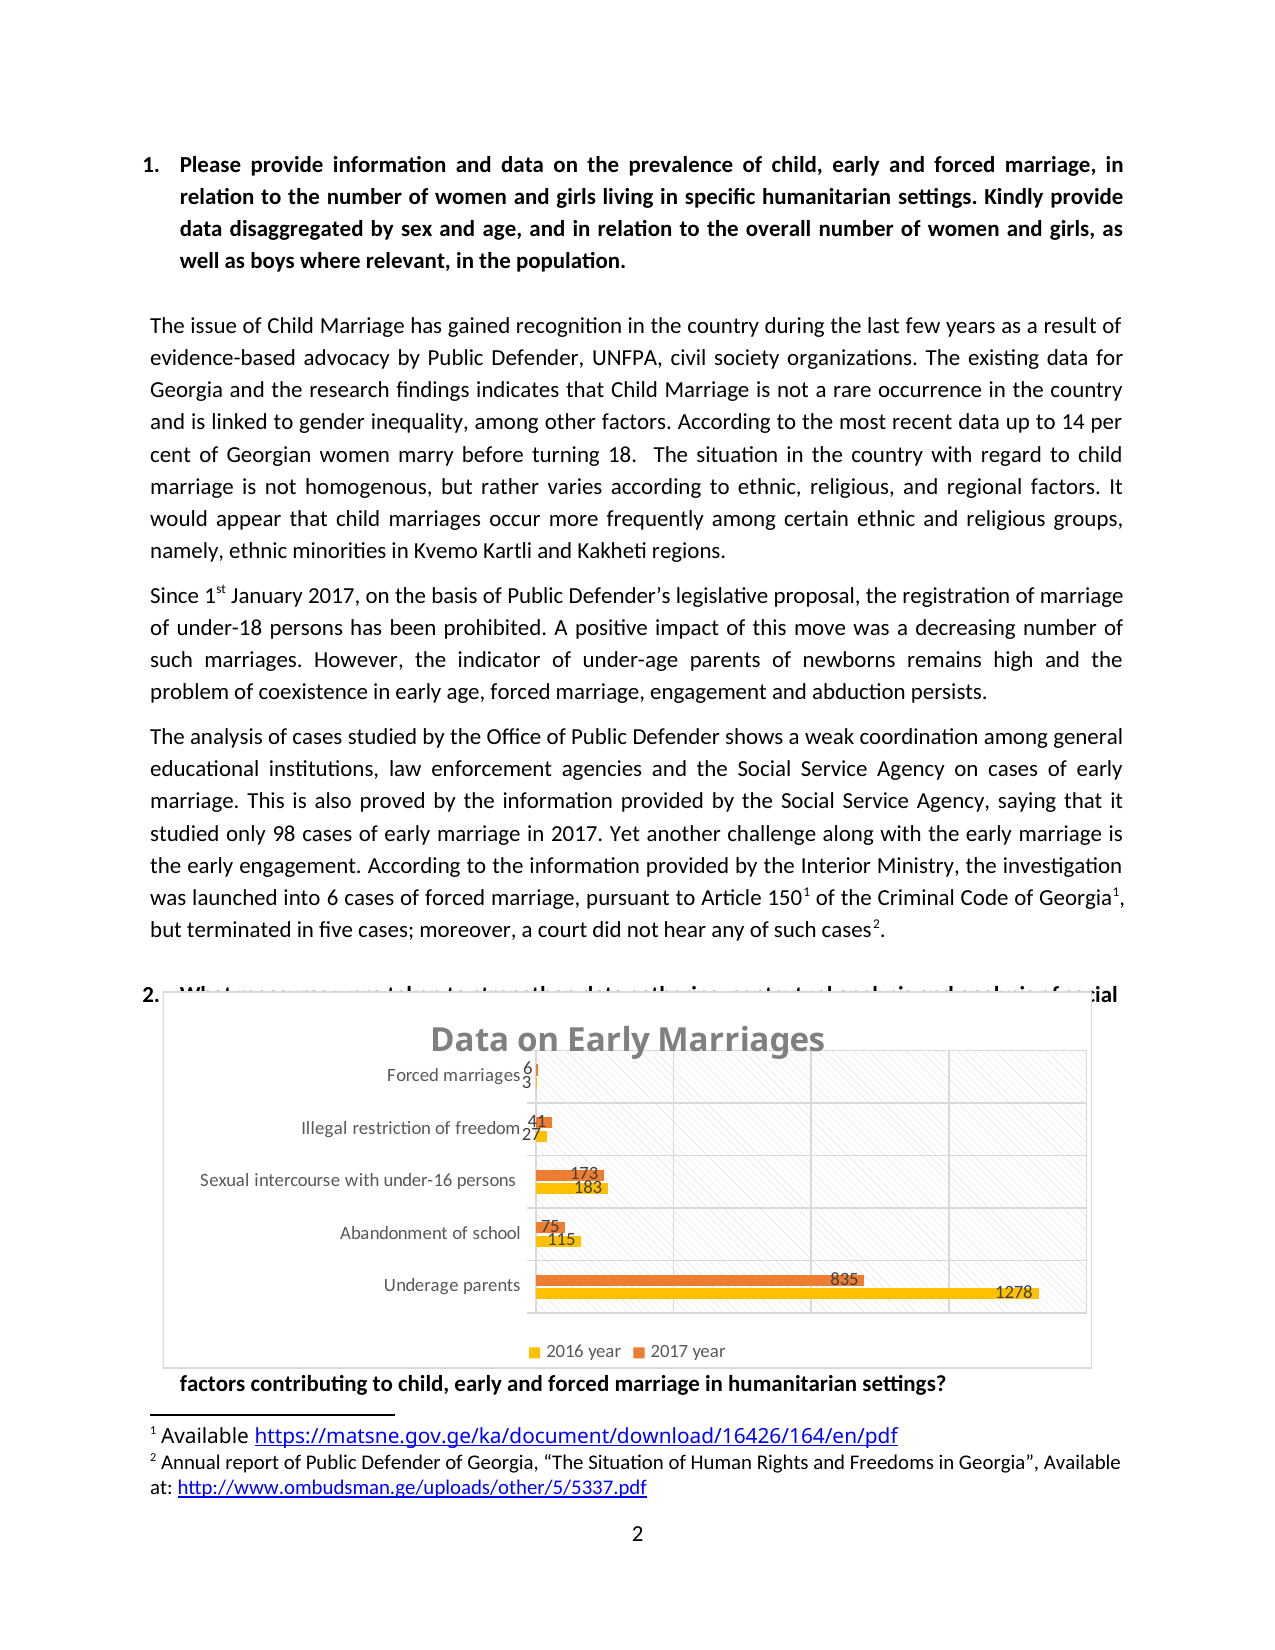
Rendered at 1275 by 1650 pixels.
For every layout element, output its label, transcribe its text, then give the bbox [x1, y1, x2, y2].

text Since 1st January 2017, on the basis of Public Defender’s legislative proposal, the registration of marriage of under-18 persons has been prohibited. A positive impact of this move was a decreasing number of such marriages. However, the indicator of under-age parents of newborns remains high and the problem of coexistence in early age, forced marriage, engagement and abduction persists. [150, 581, 1125, 706]
list What measures were taken to strengthen data gathering, contextual analysis and analysis of social factors contributing to child, early and forced marriage in humanitarian settings? [142, 980, 1125, 1397]
list Please provide information and data on the prevalence of child, early and forced marriage, in relation to the number of women and girls living in specific humanitarian settings. Kindly provide data disaggregated by sex and age, and in relation to the overall number of women and girls, as well as boys where relevant, in the population. [142, 150, 1125, 274]
text The analysis of cases studied by the Office of Public Defender shows a weak coordination among general educational institutions, law enforcement agencies and the Social Service Agency on cases of early marriage. This is also proved by the information provided by the Social Service Agency, saying that it studied only 98 cases of early marriage in 2017. Yet another challenge along with the early marriage is the early engagement. According to the information provided by the Interior Ministry, the investigation was launched into 6 cases of forced marriage, pursuant to Article 1501 of the Criminal Code of Georgia, but terminated in five cases; moreover, a court did not hear any of such cases. [150, 722, 1125, 943]
text The issue of Child Marriage has gained recognition in the country during the last few years as a result of evidence-based advocacy by Public Defender, UNFPA, civil society organizations. The existing data for Georgia and the research findings indicates that Child Marriage is not a rare occurrence in the country and is linked to gender inequality, among other factors. According to the most recent data up to 14 per cent of Georgian women marry before turning 18. The situation in the country with regard to child marriage is not homogenous, but rather varies according to ethnic, religious, and regional factors. It would appear that child marriages occur more frequently among certain ethnic and religious groups, namely, ethnic minorities in Kvemo Kartli and Kakheti regions. [150, 311, 1125, 564]
